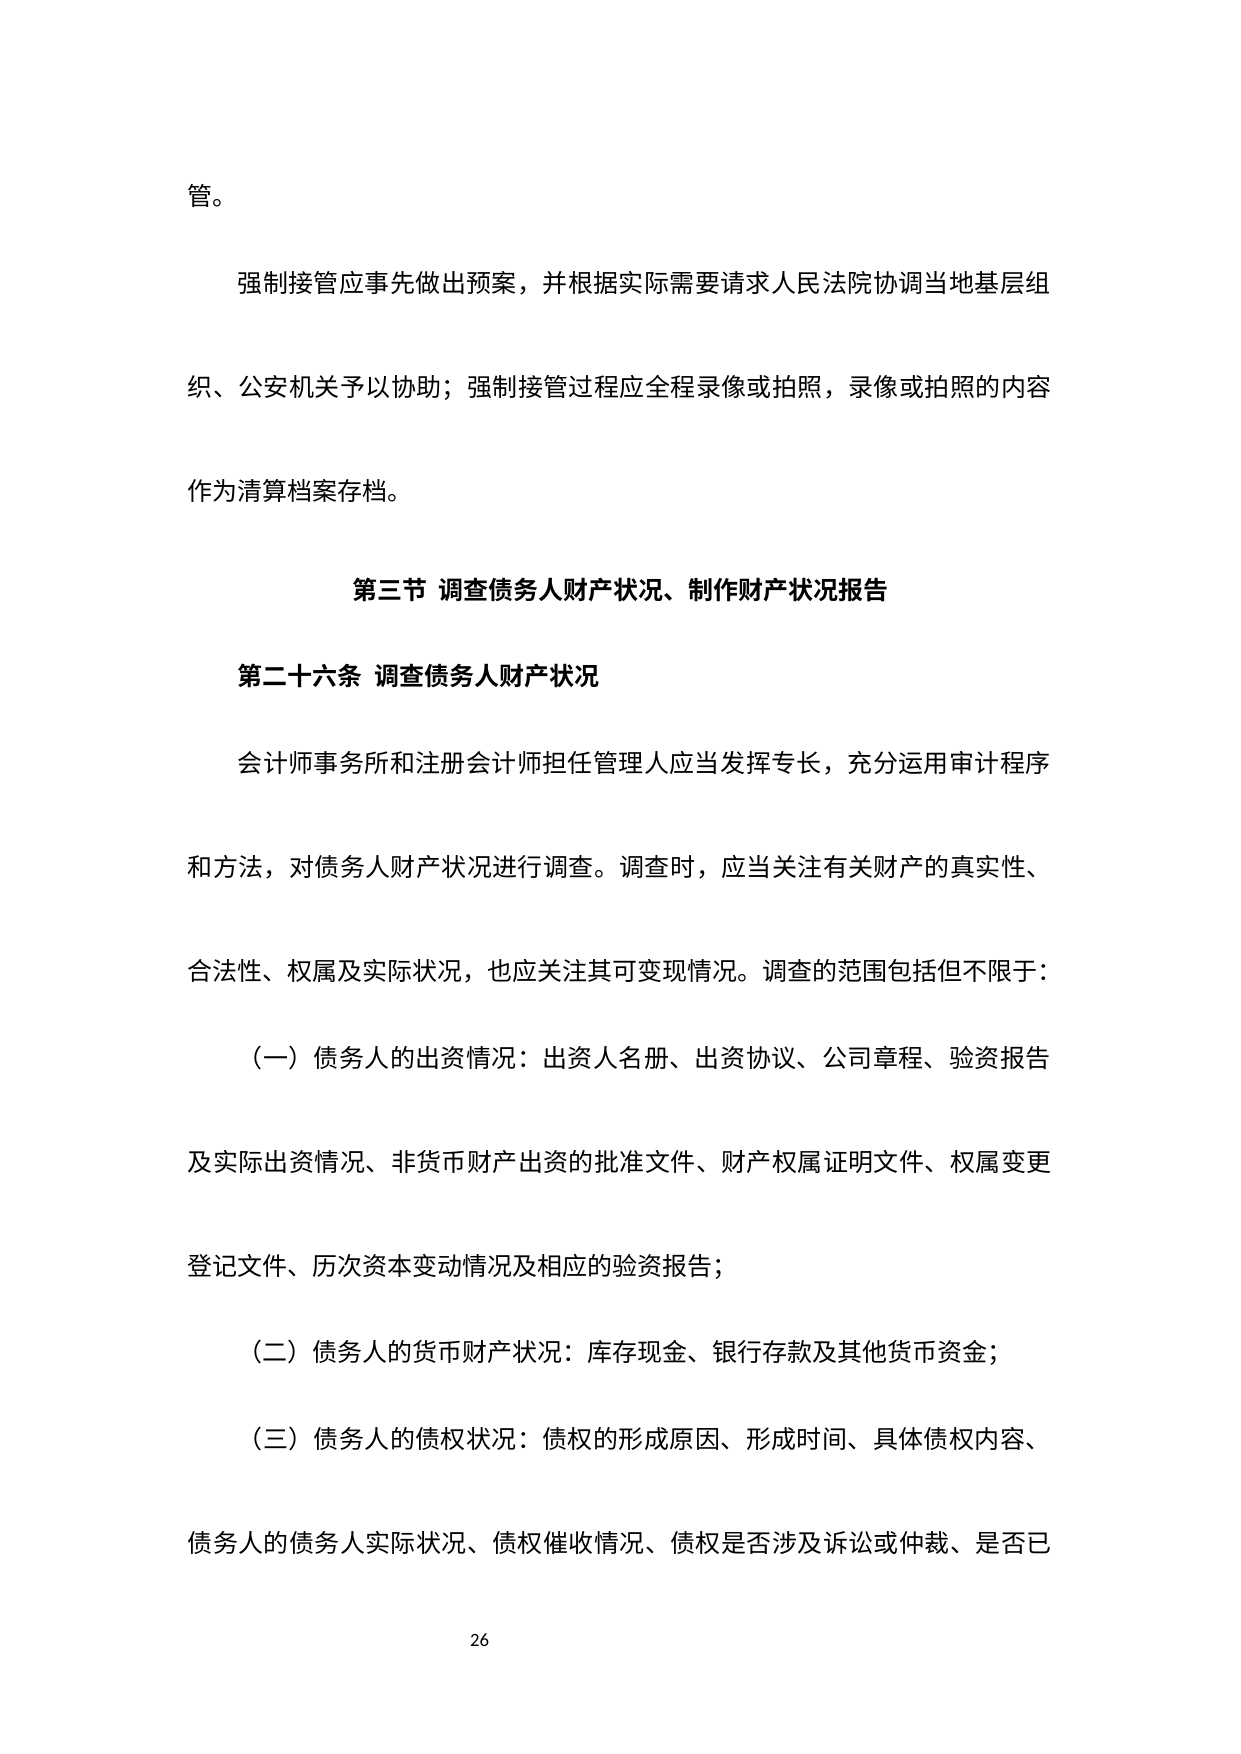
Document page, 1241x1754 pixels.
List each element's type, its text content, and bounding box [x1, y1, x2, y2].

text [187, 1405, 1053, 1574]
text （二）债务人的货币财产状况：库存现金、银行存款及其他货币资金； [187, 1318, 1053, 1383]
text 强制接管应事先做出预案，并根据实际需要请求人民法院协调当地基层组织、公安机关予以协助；强制接管过程应全程录像或拍照，录像或拍照的内容作为清算档案存档。 [187, 249, 1053, 522]
text （一）债务人的出资情况：出资人名册、出资协议、公司章程、验资报告及实际出资情况、非货币财产出资的批准文件、财产权属证明文件、权属变更登记文件、历次资本变动情况及相应的验资报告； [187, 1024, 1053, 1297]
text 第二十六条 调查债务人财产状况 [187, 642, 1053, 707]
text 会计师事务所和注册会计师担任管理人应当发挥专长，充分运用审计程序和方法，对债务人财产状况进行调查。调查时，应当关注有关财产的真实性、合法性、权属及实际状况，也应关注其可变现情况。调查的范围包括但不限于： [187, 729, 1053, 1002]
text 第三节 调查债务人财产状况、制作财产状况报告 [187, 556, 1053, 621]
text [187, 162, 1053, 227]
